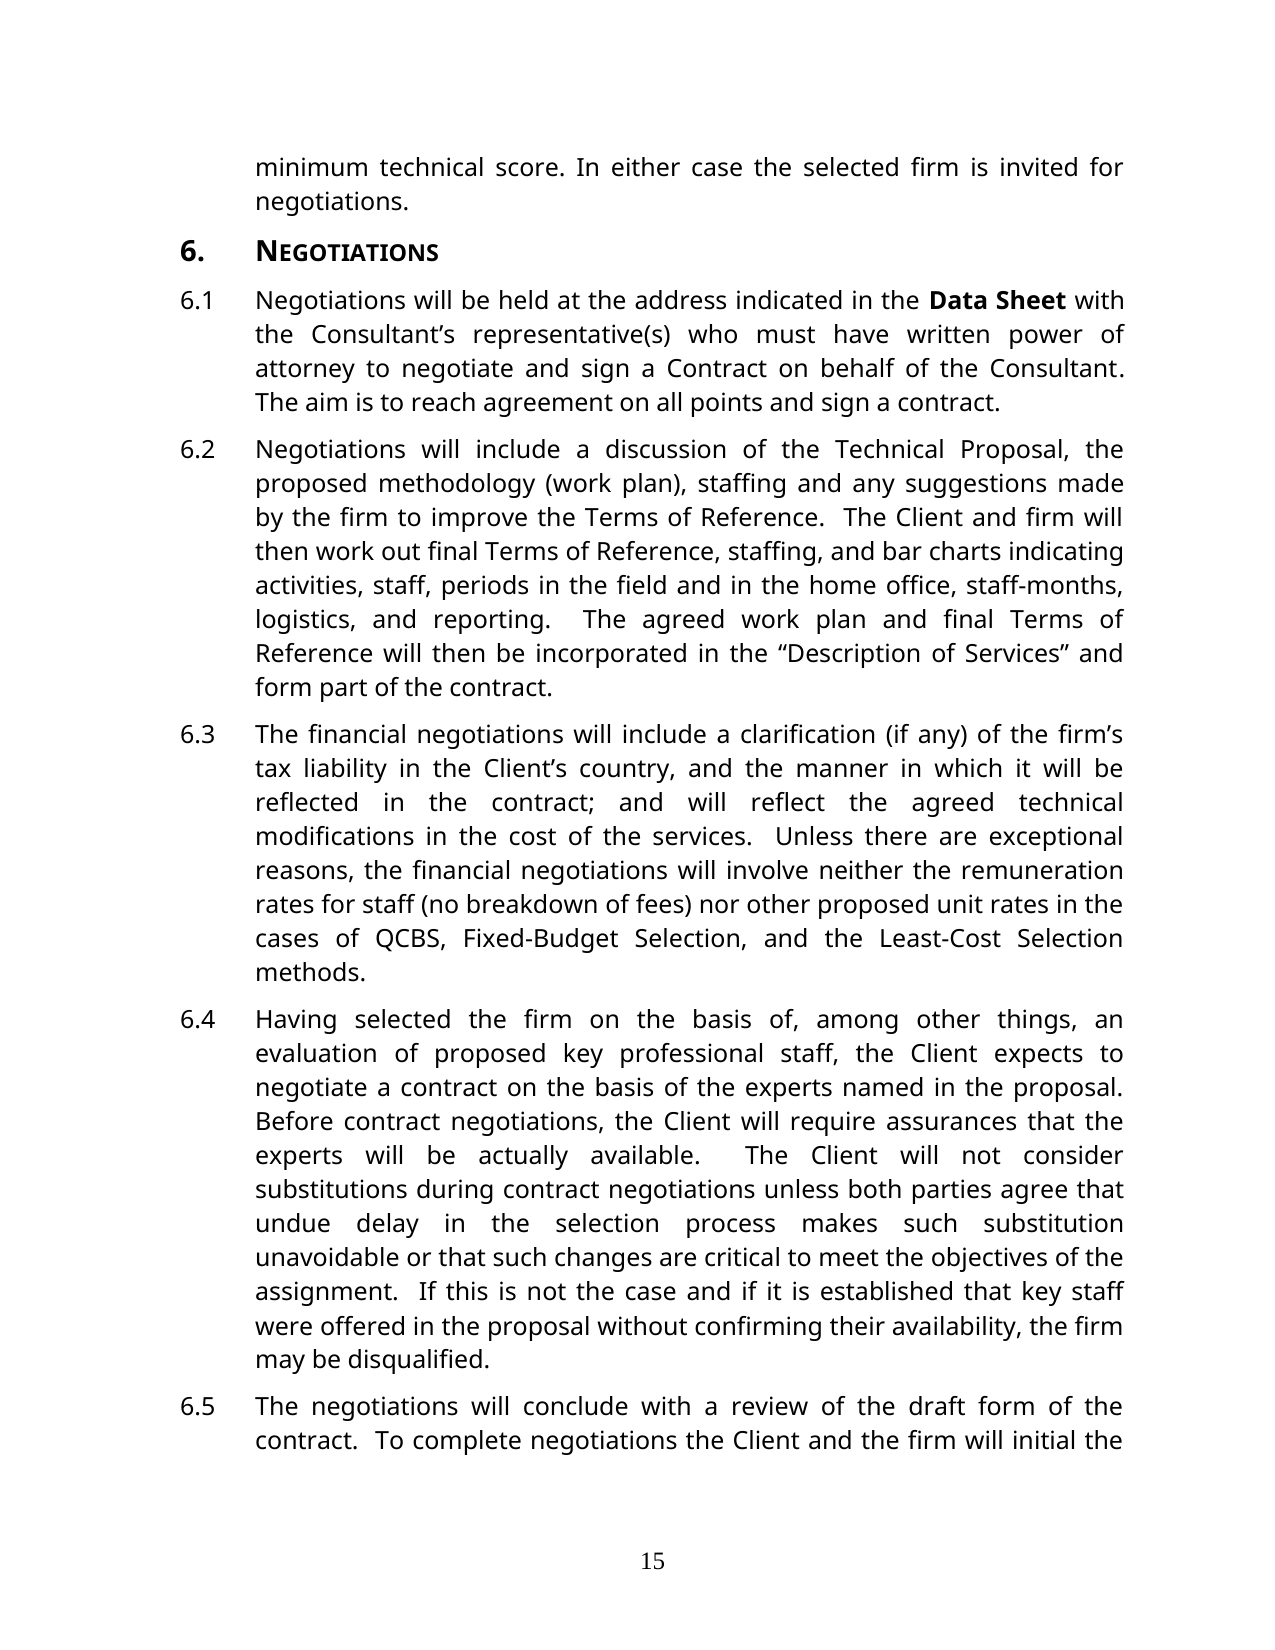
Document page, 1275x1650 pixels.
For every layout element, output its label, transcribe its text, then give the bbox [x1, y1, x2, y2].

text 6.2 Negotiations will include a discussion of the Technical Proposal, the proposed methodology (work plan), staffing and any suggestions made by the firm to improve the Terms of Reference. The Client and firm will then work out final Terms of Reference, staffing, and bar charts indicating activities, staff, periods in the field and in the home office, staff-months, logistics, and reporting. The agreed work plan and final Terms of Reference will then be incorporated in the “Description of Services” and form part of the contract. [180, 432, 1125, 704]
text 6. Negotiations [180, 231, 1125, 270]
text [180, 1389, 1125, 1457]
text 6.4 Having selected the firm on the basis of, among other things, an evaluation of proposed key professional staff, the Client expects to negotiate a contract on the basis of the experts named in the proposal. Before contract negotiations, the Client will require assurances that the experts will be actually available. The Client will not consider substitutions during contract negotiations unless both parties agree that undue delay in the selection process makes such substitution unavoidable or that such changes are critical to meet the objectives of the assignment. If this is not the case and if it is established that key staff were offered in the proposal without confirming their availability, the firm may be disqualified. [180, 1002, 1125, 1376]
text 6.1 Negotiations will be held at the address indicated in the Data Sheet with the Consultant’s representative(s) who must have written power of attorney to negotiate and sign a Contract on behalf of the Consultant. The aim is to reach agreement on all points and sign a contract. [180, 283, 1125, 419]
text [180, 150, 1125, 218]
text 6.3 The financial negotiations will include a clarification (if any) of the firm’s tax liability in the Client’s country, and the manner in which it will be reflected in the contract; and will reflect the agreed technical modifications in the cost of the services. Unless there are exceptional reasons, the financial negotiations will involve neither the remuneration rates for staff (no breakdown of fees) nor other proposed unit rates in the cases of QCBS, Fixed-Budget Selection, and the Least-Cost Selection methods. [180, 717, 1125, 989]
